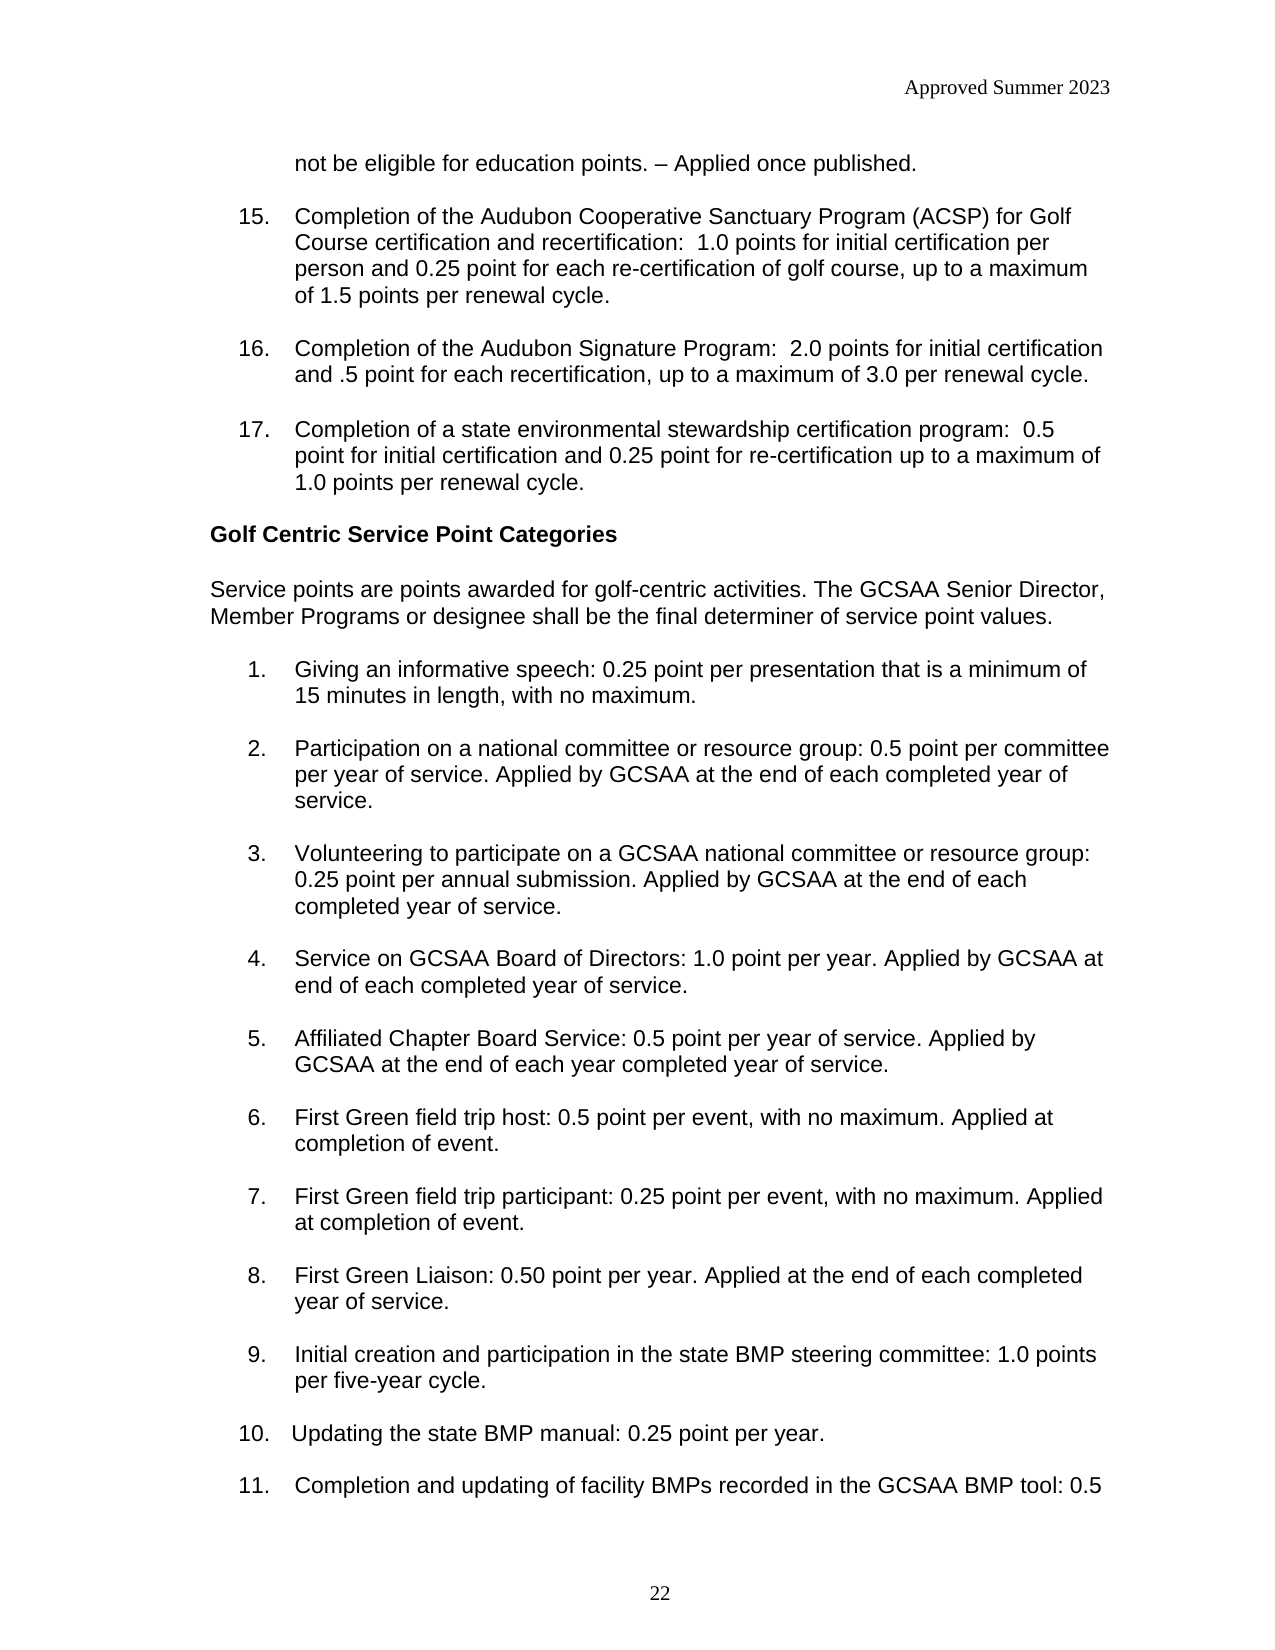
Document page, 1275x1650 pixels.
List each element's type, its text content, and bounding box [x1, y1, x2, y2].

list Participation on a national committee or resource group: 0.5 point per committee per year of service. Applied by GCSAA at the end of each completed year of service. [247, 734, 1110, 814]
text Service points are points awarded for golf-centric activities. The GCSAA Senior Director, Member Programs or designee shall be the final determiner of service point values. [210, 576, 1110, 629]
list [238, 1472, 1110, 1499]
list Volunteering to participate on a GCSAA national committee or resource group: 0.25 point per annual submission. Applied by GCSAA at the end of each completed year of service. [247, 840, 1110, 919]
list Service on GCSAA Board of Directors: 1.0 point per year. Applied by GCSAA at end of each completed year of service. [247, 945, 1110, 998]
list First Green field trip participant: 0.25 point per event, with no maximum. Applied at completion of event. [247, 1183, 1110, 1235]
text 16. Completion of the Audubon Signature Program: 2.0 points for initial certification and .5 point for each recertification, up to a maximum of 3.0 per renewal cycle. [238, 334, 1110, 387]
list Updating the state BMP manual: 0.25 point per year. [238, 1420, 1110, 1446]
list Affiliated Chapter Board Service: 0.5 point per year of service. Applied by GCSAA at the end of each year completed year of service. [247, 1024, 1110, 1077]
text 1. Giving an informative speech: 0.25 point per presentation that is a minimum of 15 minutes in length, with no maximum. [247, 656, 1110, 708]
list First Green Liaison: 0.50 point per year. Applied at the end of each completed year of service. [247, 1262, 1110, 1314]
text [238, 150, 1110, 176]
list Initial creation and participation in the state BMP steering committee: 1.0 points per five-year cycle. [247, 1341, 1110, 1393]
text 15. Completion of the Audubon Cooperative Sanctuary Program (ACSP) for Golf Course certification and recertification: 1.0 points for initial certification per person and 0.25 point for each re-certification of golf course, up to a maximum of 1.5 points per renewal cycle. [238, 203, 1110, 308]
list First Green field trip host: 0.5 point per event, with no maximum. Applied at completion of event. [247, 1103, 1110, 1156]
text 17. Completion of a state environmental stewardship certification program: 0.5 point for initial certification and 0.25 point for re-certification up to a maximum of 1.0 points per renewal cycle. [238, 413, 1110, 495]
text Golf Centric Service Point Categories [210, 521, 1110, 548]
